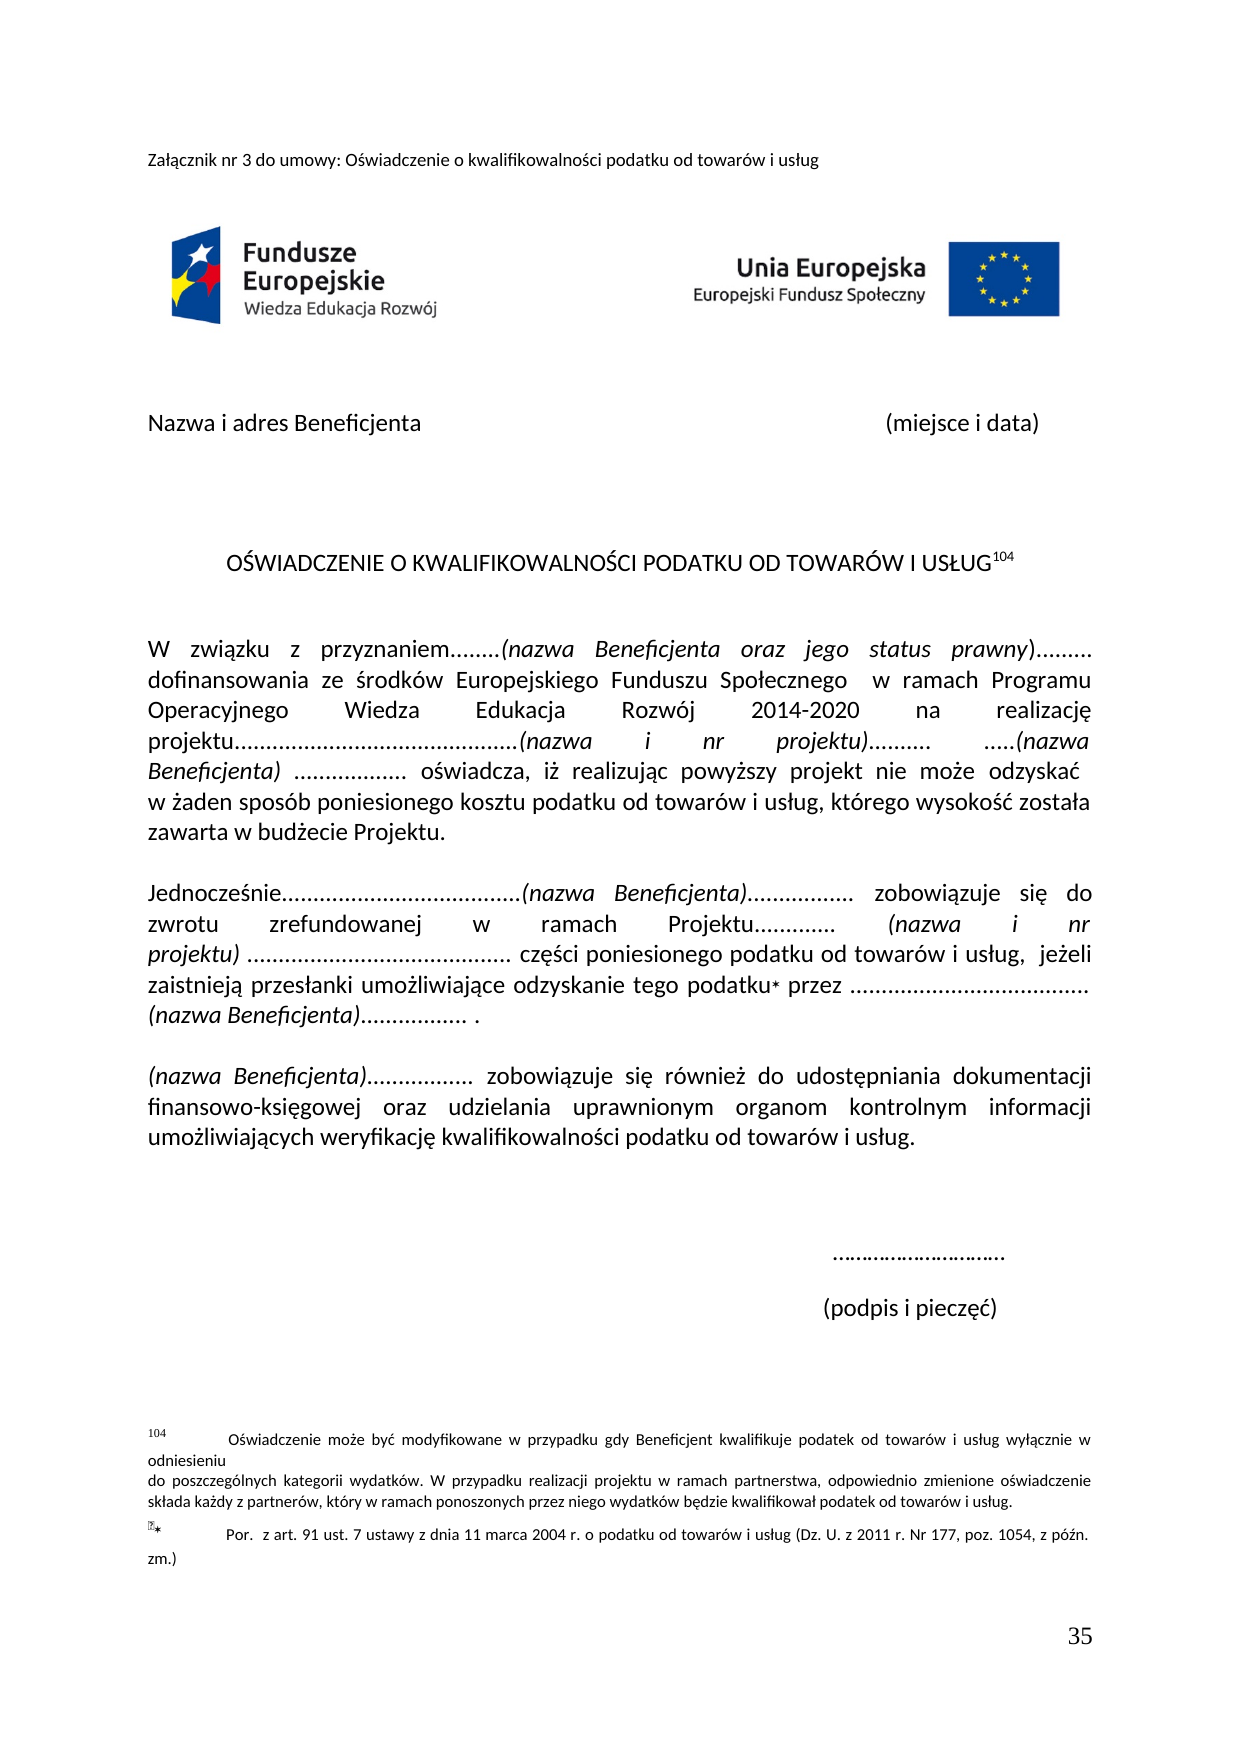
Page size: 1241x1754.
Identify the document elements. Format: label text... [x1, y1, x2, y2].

text (nazwa Beneficjenta)................. zobowiązuje się również do udostępniania dokumentacji finansowo-księgowej oraz udzielania uprawnionym organom kontrolnym informacji umożliwiających weryfikację kwalifikowalności podatku od towarów i usług. [148, 1061, 1092, 1152]
text ………………………… [738, 1236, 1092, 1266]
text Załącznik nr 3 do umowy: Oświadczenie o kwalifikowalności podatku od towarów i usług [148, 148, 1092, 171]
picture [147, 201, 1089, 347]
text OŚWIADCZENIE O KWALIFIKOWALNOŚCI PODATKU OD TOWARÓW I USŁUG [148, 547, 1092, 577]
text (podpis i pieczęć) [598, 1292, 1092, 1322]
text Jednocześnie......................................(nazwa Beneficjenta)................. zobowiązuje się do zwrotu zrefundowanej w ramach Projektu............. (nazwa i nr projektu) .......................................... części poniesionego podatku od towarów i usług, jeżeli zaistnieją przesłanki umożliwiające odzyskanie tego podatku przez ......................................(nazwa Beneficjenta)................. . [148, 877, 1092, 1030]
text Nazwa i adres Beneficjenta (miejsce i data) [148, 407, 1092, 438]
text W związku z przyznaniem........(nazwa Beneficjenta oraz jego status prawny)......... dofinansowania ze środków Europejskiego Funduszu Społecznego w ramach Programu Operacyjnego Wiedza Edukacja Rozwój 2014-2020 na realizację projektu.............................................(nazwa i nr projektu).......... .....(nazwa Beneficjenta) .................. oświadcza, iż realizując powyższy projekt nie może odzyskać w żaden sposób poniesionego kosztu podatku od towarów i usług, którego wysokość została zawarta w budżecie Projektu. [148, 633, 1092, 847]
